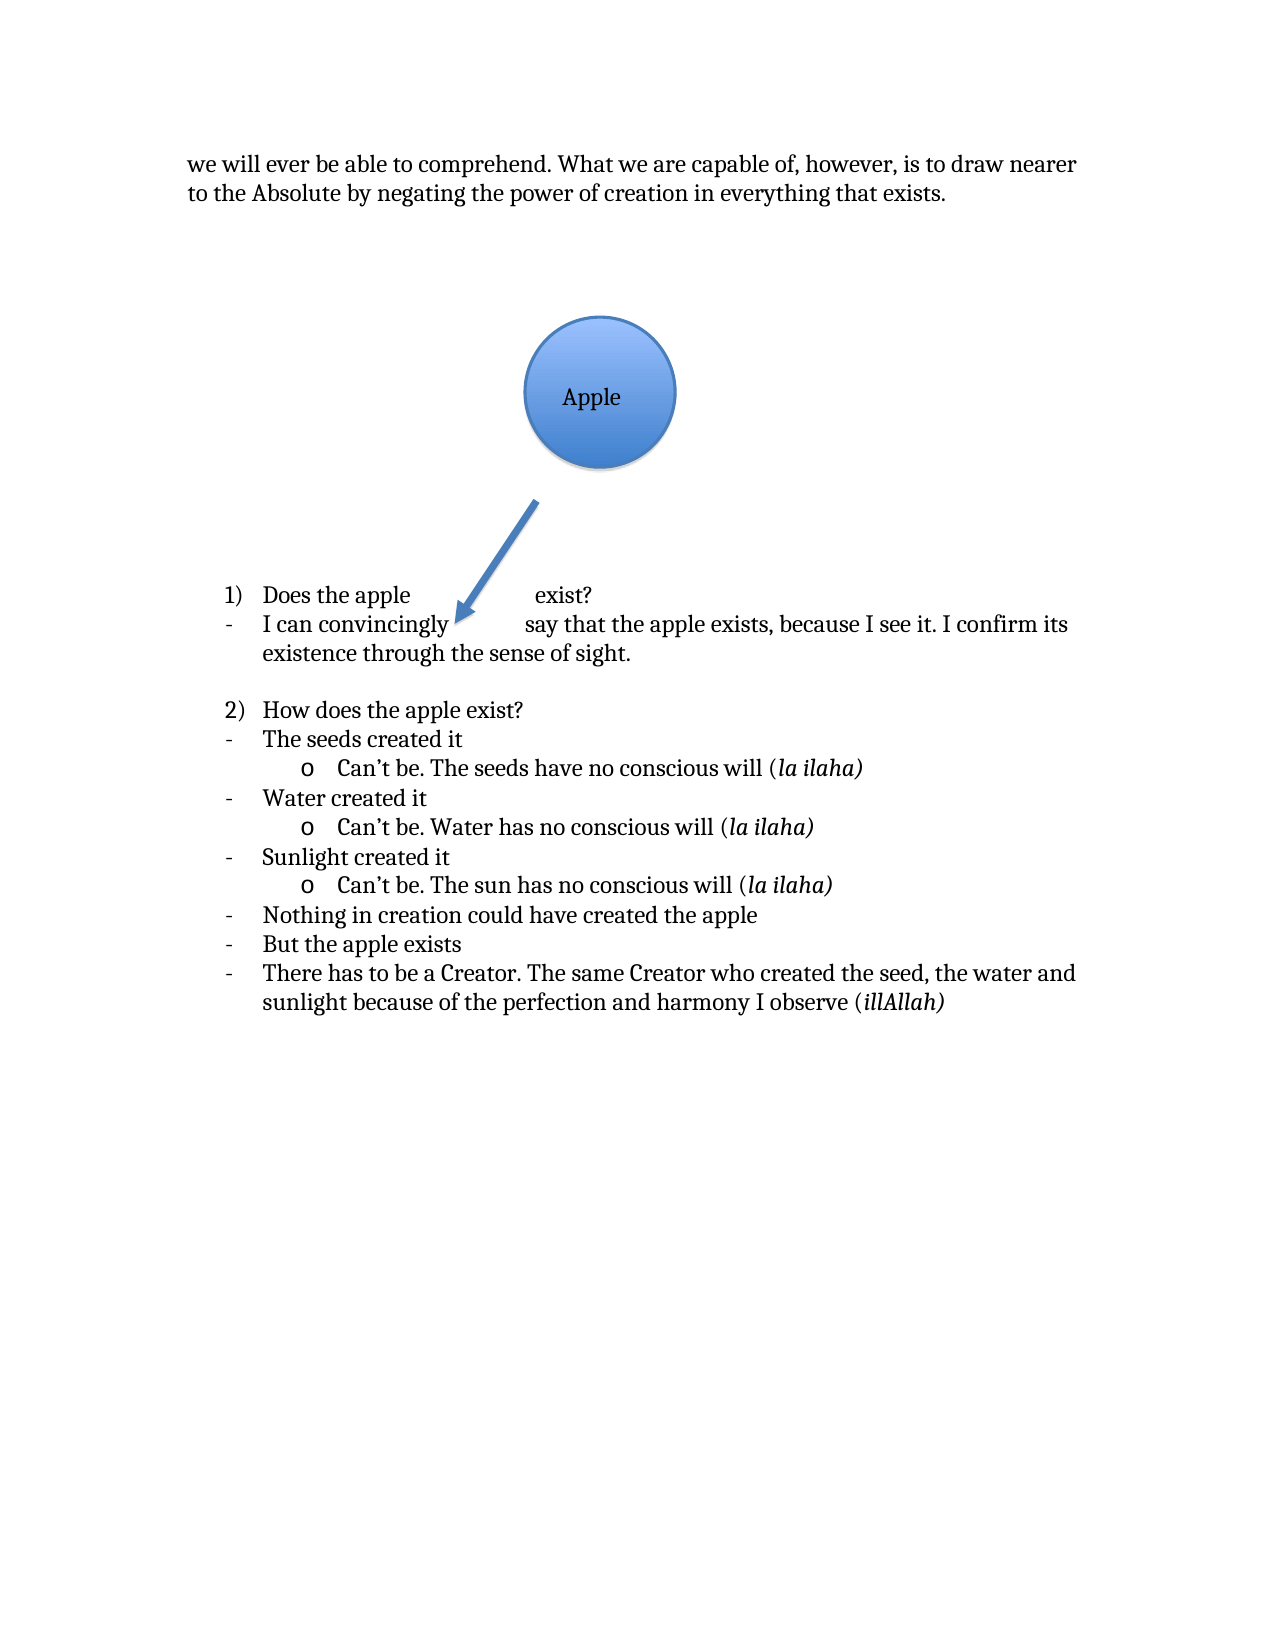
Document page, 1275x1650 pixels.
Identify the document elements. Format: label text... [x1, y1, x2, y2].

list Can’t be. Water has no conscious will (la ilaha) [300, 812, 1087, 842]
list Does the apple exist? [225, 581, 478, 610]
list Water created it [225, 784, 1087, 812]
list Does the apple exist? [473, 581, 1087, 610]
list Nothing in creation could have created the apple [225, 901, 1087, 930]
list There has to be a Creator. The same Creator who created the seed, the water and sunlight because of the perfection and harmony I observe (illAllah) [225, 959, 1087, 1016]
list How does the apple exist? [225, 696, 1087, 725]
list But the apple exists [225, 930, 1087, 959]
list Can’t be. The sun has no conscious will (la ilaha) [300, 871, 1087, 901]
list The seeds created it [225, 725, 1087, 754]
list I can convincingly say that the apple exists, because I see it. I confirm its existence through the sense of sight. [225, 610, 1087, 667]
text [187, 150, 1087, 207]
list Can’t be. The seeds have no conscious will (la ilaha) [300, 754, 1087, 784]
list Sunlight created it [225, 842, 1087, 871]
